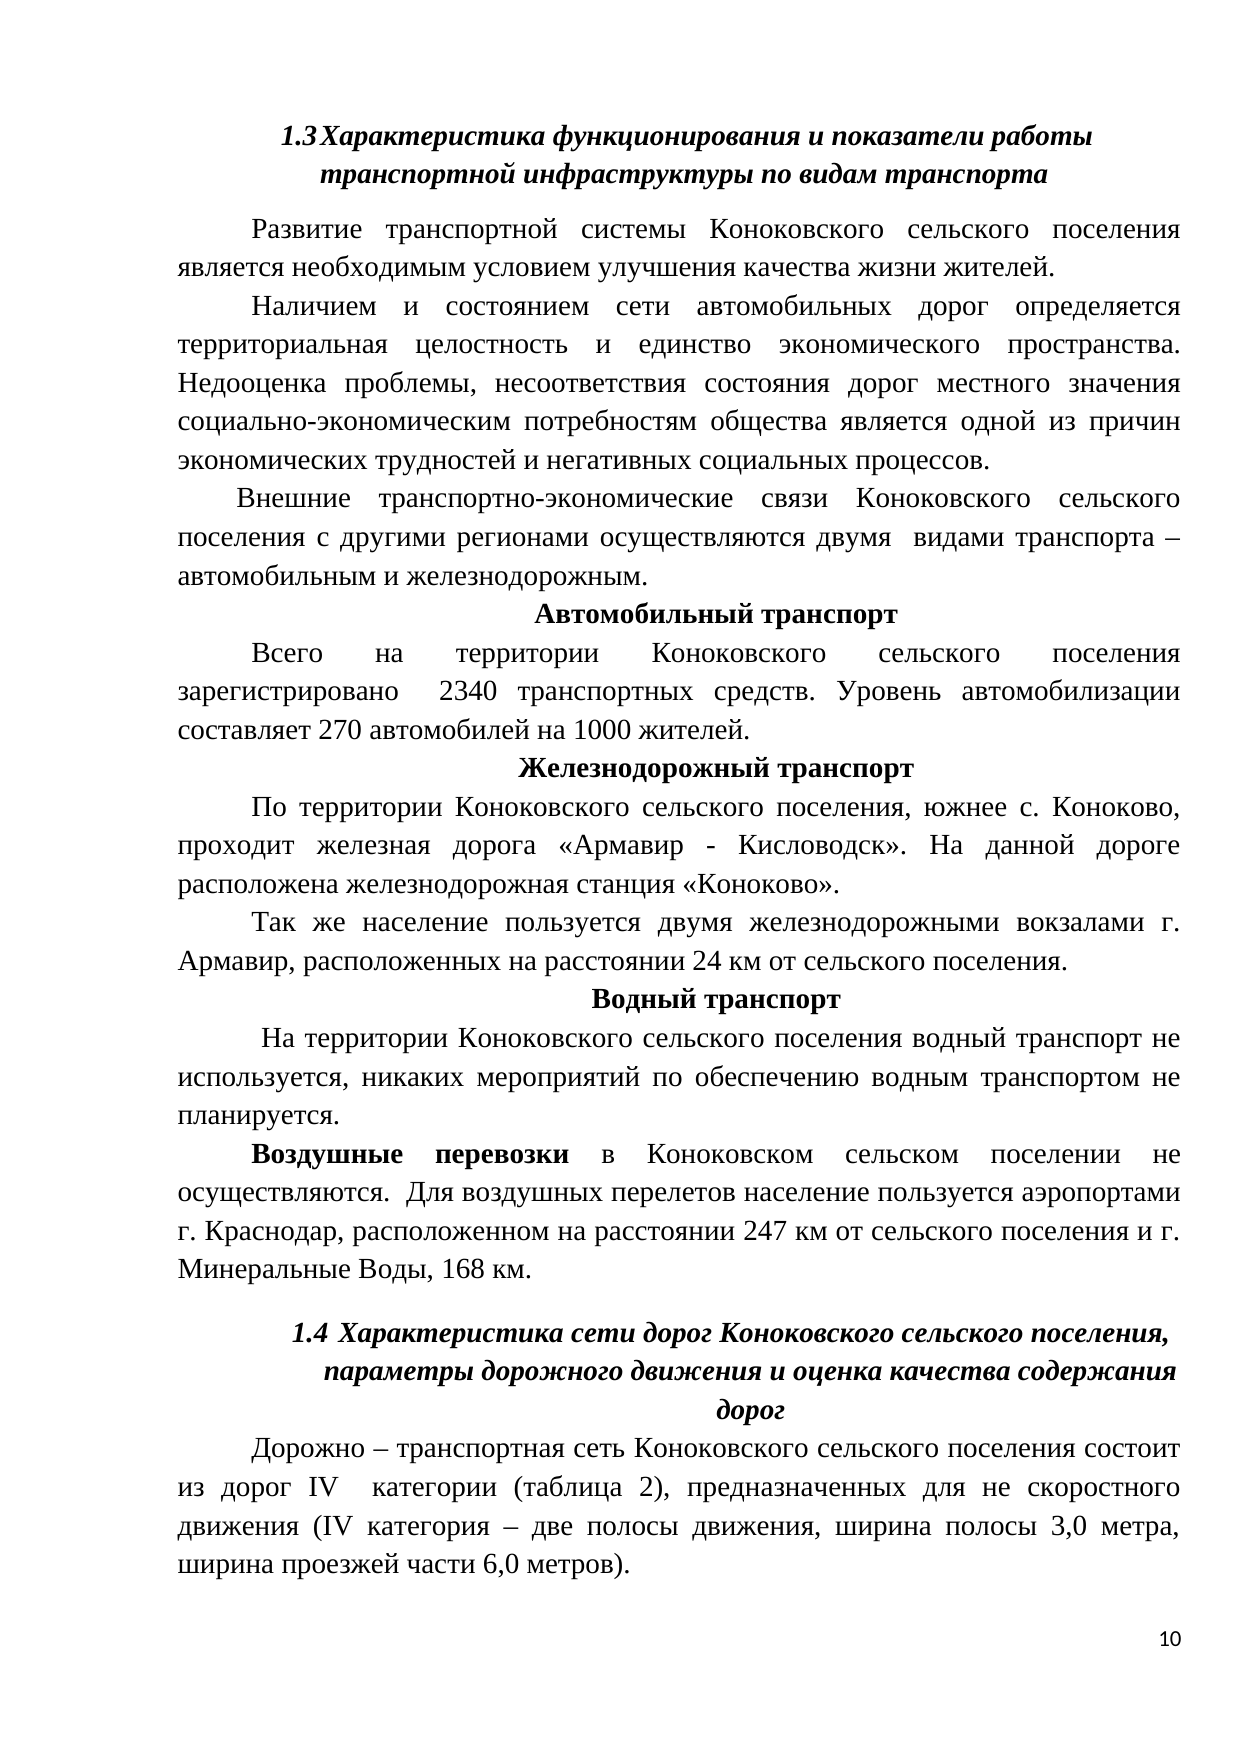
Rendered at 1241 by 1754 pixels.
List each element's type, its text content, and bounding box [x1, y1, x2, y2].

text По территории Коноковского сельского поселения, южнее с. Коноково, проходит железная дорога «Армавир - Кисловодск». На данной дороге расположена железнодорожная станция «Коноково». [177, 789, 1181, 899]
text Водный транспорт [177, 982, 1181, 1015]
text Развитие транспортной системы Коноковского сельского поселения является необходимым условием улучшения качества жизни жителей. [177, 211, 1181, 283]
text Железнодорожный транспорт [177, 750, 1181, 784]
text Внешние транспортно-экономические связи Коноковского сельского поселения с другими регионами осуществляются двумя видами транспорта – автомобильным и железнодорожным. [177, 481, 1181, 591]
text Автомобильный транспорт [177, 596, 1181, 630]
text Так же население пользуется двумя железнодорожными вокзалами г. Армавир, расположенных на расстоянии 24 км от сельского поселения. [177, 904, 1181, 977]
text Всего на территории Коноковского сельского поселения зарегистрировано 2340 транспортных средств. Уровень автомобилизации составляет 270 автомобилей на 1000 жителей. [177, 635, 1181, 745]
text Наличием и состоянием сети автомобильных дорог определяется территориальная целостность и единство экономического пространства. Недооценка проблемы, несоответствия состояния дорог местного значения социально-экономическим потребностям общества является одной из причин экономических трудностей и негативных социальных процессов. [177, 288, 1181, 476]
text Воздушные перевозки в Коноковском сельском поселении не осуществляются. Для воздушных перелетов население пользуется аэропортами г. Краснодар, расположенном на расстоянии 247 км от сельского поселения и г. Минеральные Воды, 168 км. [177, 1136, 1181, 1285]
list Характеристика функционирования и показатели работы транспортной инфраструктуры по видам транспорта [281, 118, 1181, 190]
list Характеристика сети дорог Коноковского сельского поселения, параметры дорожного движения и оценка качества содержания дорог [281, 1315, 1181, 1426]
text На территории Коноковского сельского поселения водный транспорт не используется, никаких мероприятий по обеспечению водным транспортом не планируется. [177, 1020, 1181, 1131]
text Дорожно – транспортная сеть Коноковского сельского поселения состоит из дорог IV категории (таблица 2), предназначенных для не скоростного движения (IV категория – две полосы движения, ширина полосы 3,0 метра, ширина проезжей части 6,0 метров). [177, 1431, 1181, 1580]
